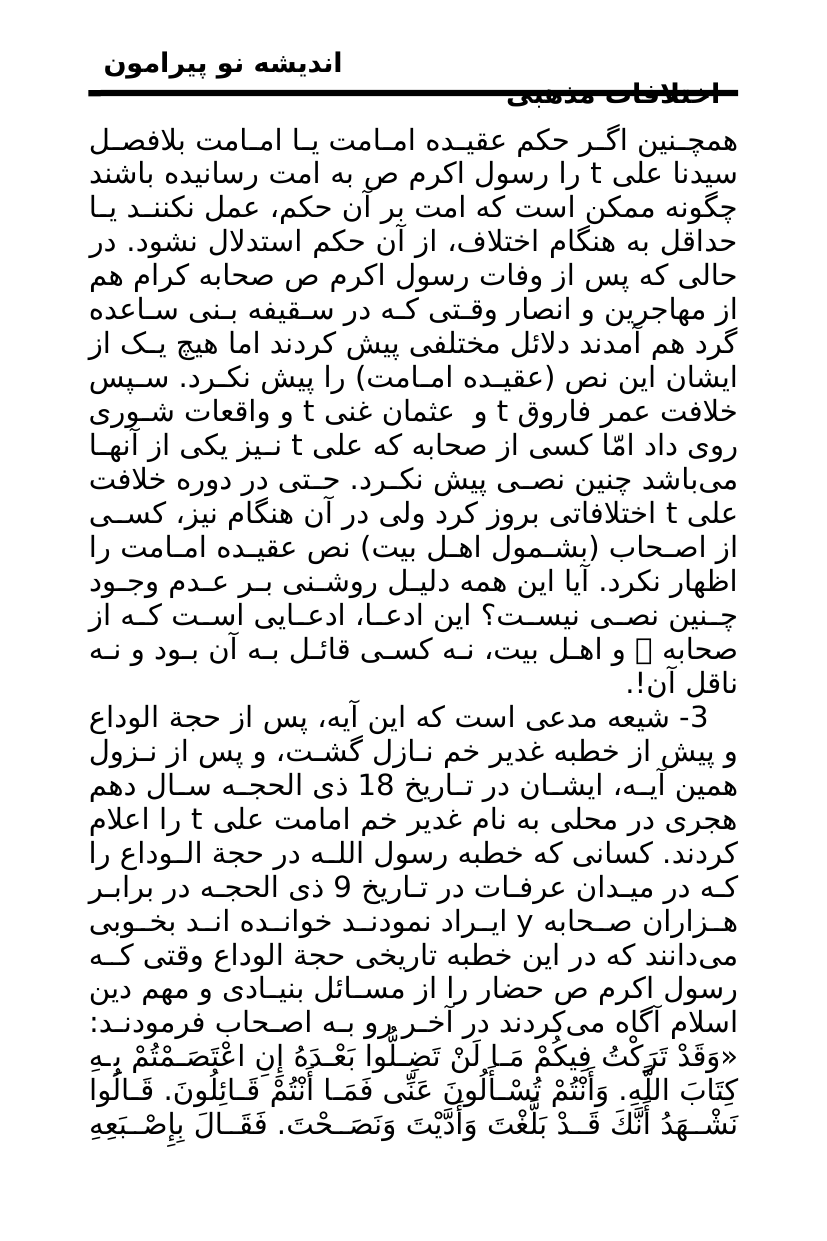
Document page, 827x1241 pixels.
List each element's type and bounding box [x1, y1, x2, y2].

text [89, 123, 738, 700]
text [89, 700, 738, 1142]
